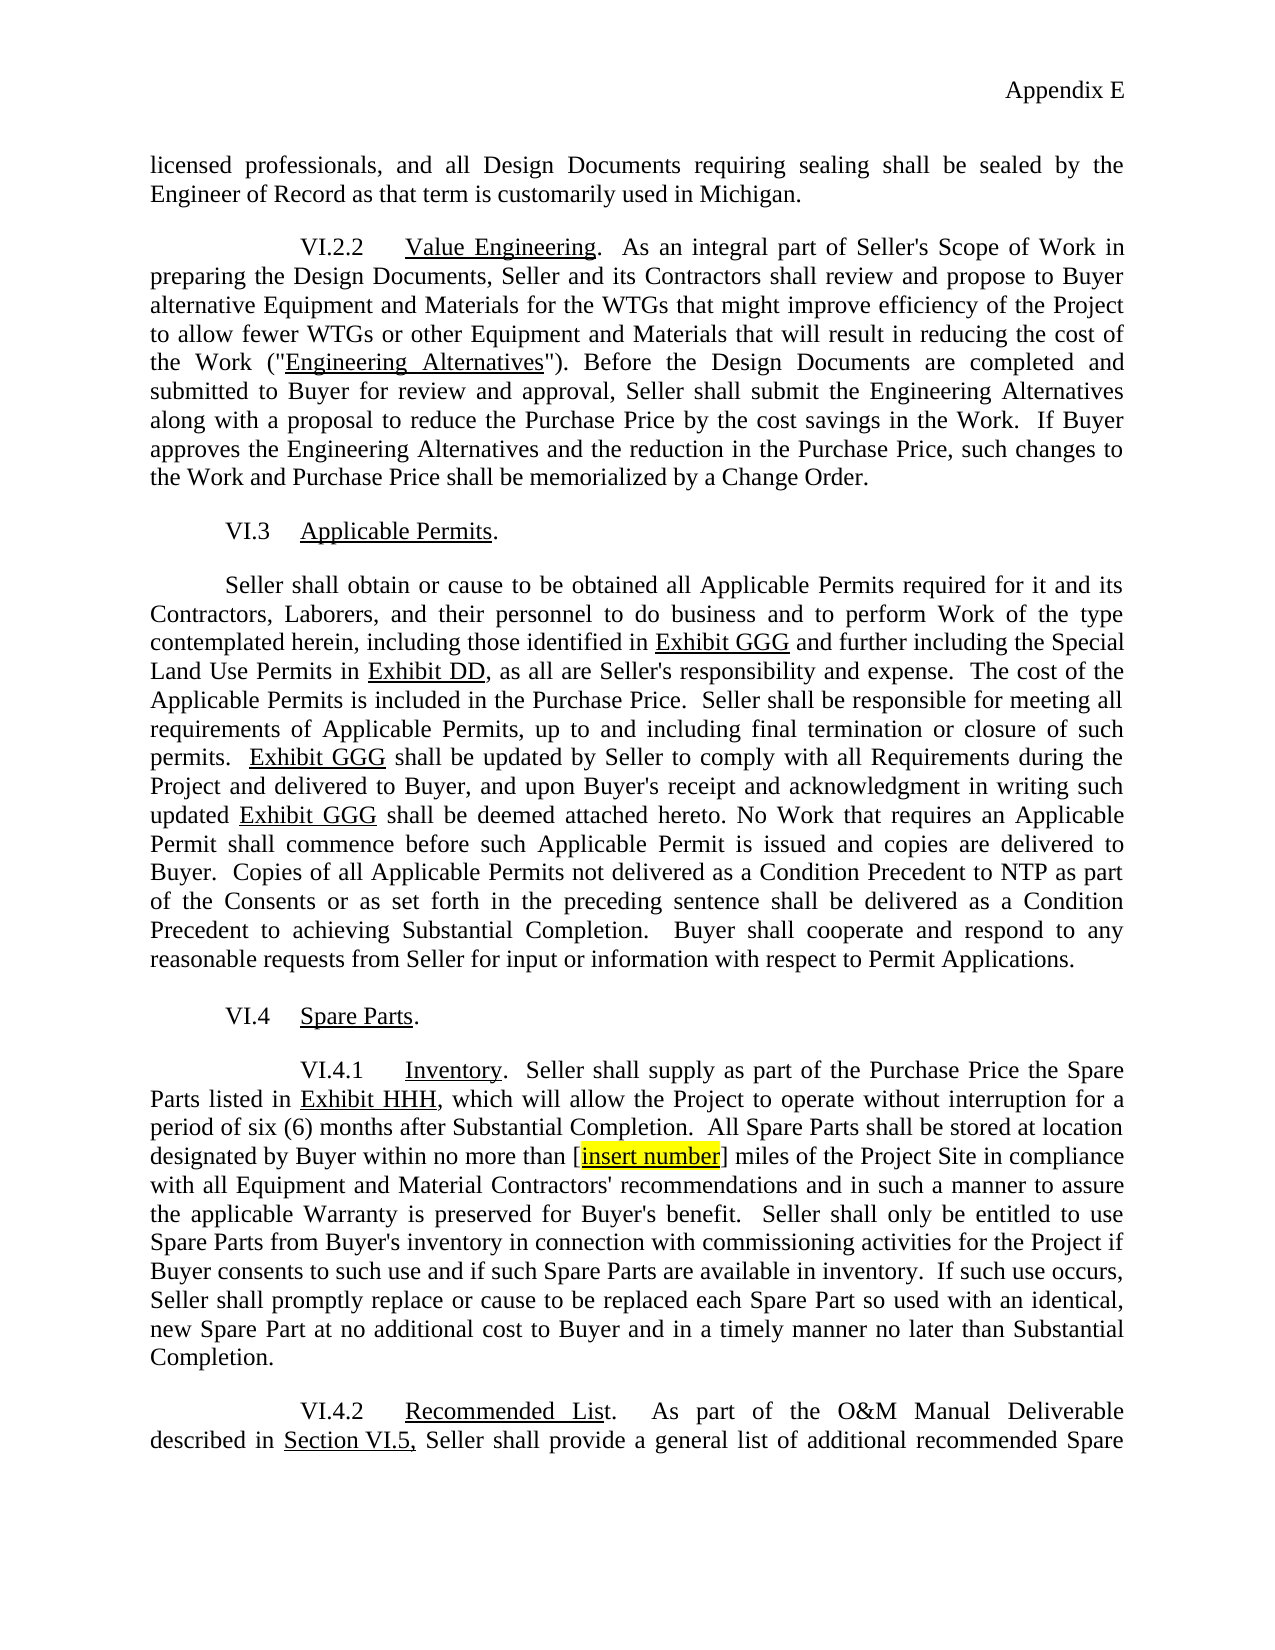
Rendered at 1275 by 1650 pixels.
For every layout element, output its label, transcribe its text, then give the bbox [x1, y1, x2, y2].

subtitle Value Engineering. As an integral part of Seller's Scope of Work in preparing the Design Documents, Seller and its Contractors shall review and propose to Buyer alternative Equipment and Materials for the WTGs that might improve efficiency of the Project to allow fewer WTGs or other Equipment and Materials that will result in reducing the cost of the Work ("Engineering Alternatives"). Before the Design Documents are completed and submitted to Buyer for review and approval, Seller shall submit the Engineering Alternatives along with a proposal to reduce the Purchase Price by the cost savings in the Work. If Buyer approves the Engineering Alternatives and the reduction in the Purchase Price, such changes to the Work and Purchase Price shall be memorialized by a Change Order. [150, 232, 1125, 491]
text Seller shall obtain or cause to be obtained all Applicable Permits required for it and its Contractors, Laborers, and their personnel to do business and to perform Work of the type contemplated herein, including those identified in Exhibit GGG and further including the Special Land Use Permits in Exhibit DD, as all are Seller's responsibility and expense. The cost of the Applicable Permits is included in the Purchase Price. Seller shall be responsible for meeting all requirements of Applicable Permits, up to and including final termination or closure of such permits. Exhibit GGG shall be updated by Seller to comply with all Requirements during the Project and delivered to Buyer, and upon Buyer's receipt and acknowledgment in writing such updated Exhibit GGG shall be deemed attached hereto. No Work that requires an Applicable Permit shall commence before such Applicable Permit is issued and copies are delivered to Buyer. Copies of all Applicable Permits not delivered as a Condition Precedent to NTP as part of the Consents or as set forth in the preceding sentence shall be delivered as a Condition Precedent to achieving Substantial Completion. Buyer shall cooperate and respond to any reasonable requests from Seller for input or information with respect to Permit Applications. [150, 570, 1125, 972]
subtitle Applicable Permits. [150, 516, 1125, 545]
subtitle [150, 150, 1125, 207]
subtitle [150, 1396, 1125, 1454]
subtitle Spare Parts. [150, 1001, 1125, 1030]
subtitle Inventory. Seller shall supply as part of the Purchase Price the Spare Parts listed in Exhibit HHH, which will allow the Project to operate without interruption for a period of six (6) months after Substantial Completion. All Spare Parts shall be stored at location designated by Buyer within no more than [insert number] miles of the Project Site in compliance with all Equipment and Material Contractors' recommendations and in such a manner to assure the applicable Warranty is preserved for Buyer's benefit. Seller shall only be entitled to use Spare Parts from Buyer's inventory in connection with commissioning activities for the Project if Buyer consents to such use and if such Spare Parts are available in inventory. If such use occurs, Seller shall promptly replace or cause to be replaced each Spare Part so used with an identical, new Spare Part at no additional cost to Buyer and in a timely manner no later than Substantial Completion. [150, 1055, 1125, 1371]
